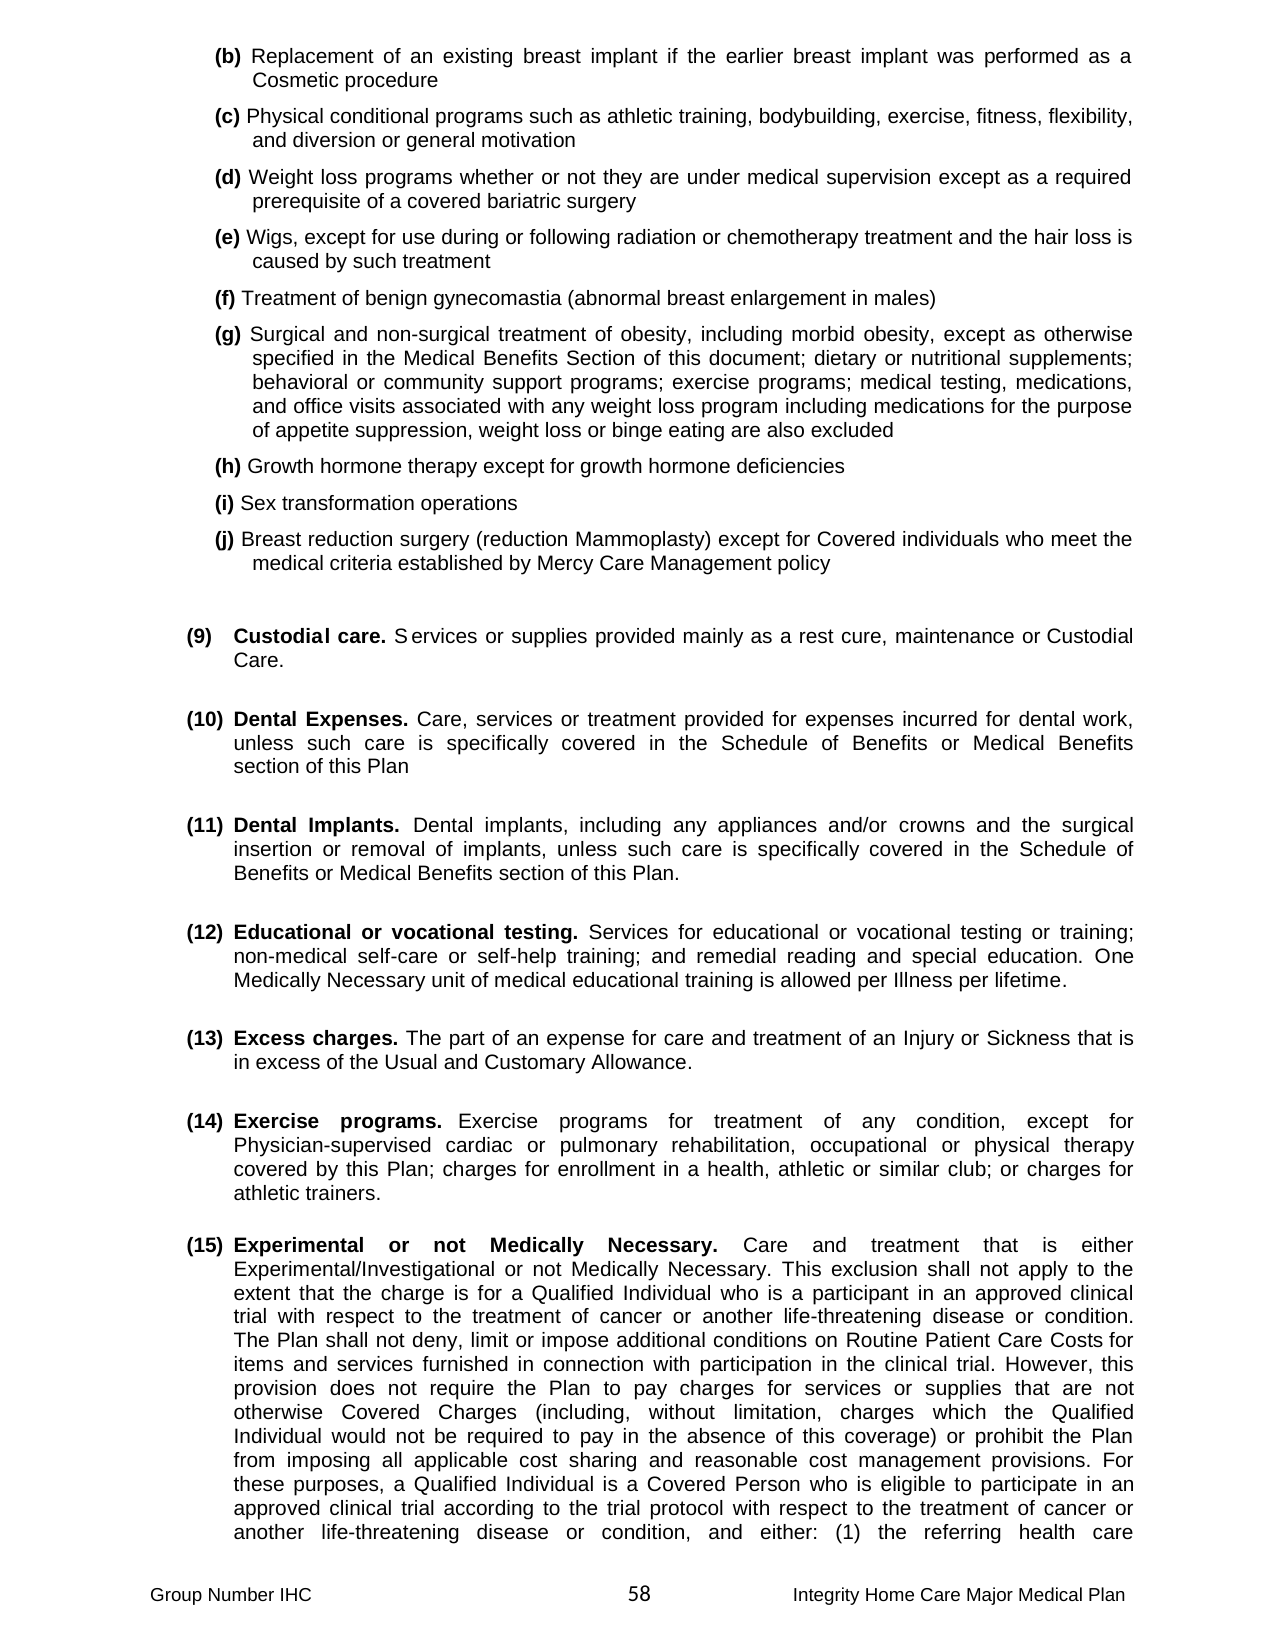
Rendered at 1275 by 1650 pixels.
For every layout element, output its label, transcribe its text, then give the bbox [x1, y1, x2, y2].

text (d) Weight loss programs whether or not they are under medical supervision except as a required prerequisite of a covered bariatric surgery [214, 164, 1134, 212]
text (h) Growth hormone therapy except for growth hormone deficiencies [214, 454, 1134, 478]
list Custodial care. Services or supplies provided mainly as a rest cure, maintenance or Custodial Care. [186, 624, 1134, 672]
text (e) Wigs, except for use during or following radiation or chemotherapy treatment and the hair loss is caused by such treatment [214, 225, 1134, 273]
list Dental Expenses. Care, services or treatment provided for expenses incurred for dental work, unless such care is specifically covered in the Schedule of Benefits or Medical Benefits section of this Plan [186, 706, 1134, 778]
text (b) Replacement of an existing breast implant if the earlier breast implant was performed as a Cosmetic procedure [214, 44, 1134, 92]
text (i) Sex transformation operations [214, 491, 1134, 514]
text (g) Surgical and non-surgical treatment of obesity, including morbid obesity, except as otherwise specified in the Medical Benefits Section of this document; dietary or nutritional supplements; behavioral or community support programs; exercise programs; medical testing, medications, and office visits associated with any weight loss program including medications for the purpose of appetite suppression, weight loss or binge eating are also excluded [214, 322, 1134, 442]
list Excess charges. The part of an expense for care and treatment of an Injury or Sickness that is in excess of the Usual and Customary Allowance. [186, 1026, 1134, 1074]
list Dental Implants. Dental implants, including any appliances and/or crowns and the surgical insertion or removal of implants, unless such care is specifically covered in the Schedule of Benefits or Medical Benefits section of this Plan. [186, 813, 1134, 885]
list Exercise programs. Exercise programs for treatment of any condition, except for Physician-supervised cardiac or pulmonary rehabilitation, occupational or physical therapy covered by this Plan; charges for enrollment in a health, athletic or similar club; or charges for athletic trainers. [186, 1109, 1134, 1204]
text (f) Treatment of benign gynecomastia (abnormal breast enlargement in males) [214, 285, 1134, 309]
text (j) Breast reduction surgery (reduction Mammoplasty) except for Covered individuals who meet the medical criteria established by Mercy Care Management policy [214, 527, 1134, 575]
list Educational or vocational testing. Services for educational or vocational testing or training; non-medical self-care or self-help training; and remedial reading and special education. One Medically Necessary unit of medical educational training is allowed per Illness per lifetime. [186, 919, 1134, 991]
text (c) Physical conditional programs such as athletic training, bodybuilding, exercise, fitness, flexibility, and diversion or general motivation [214, 104, 1134, 152]
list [186, 1232, 1134, 1544]
